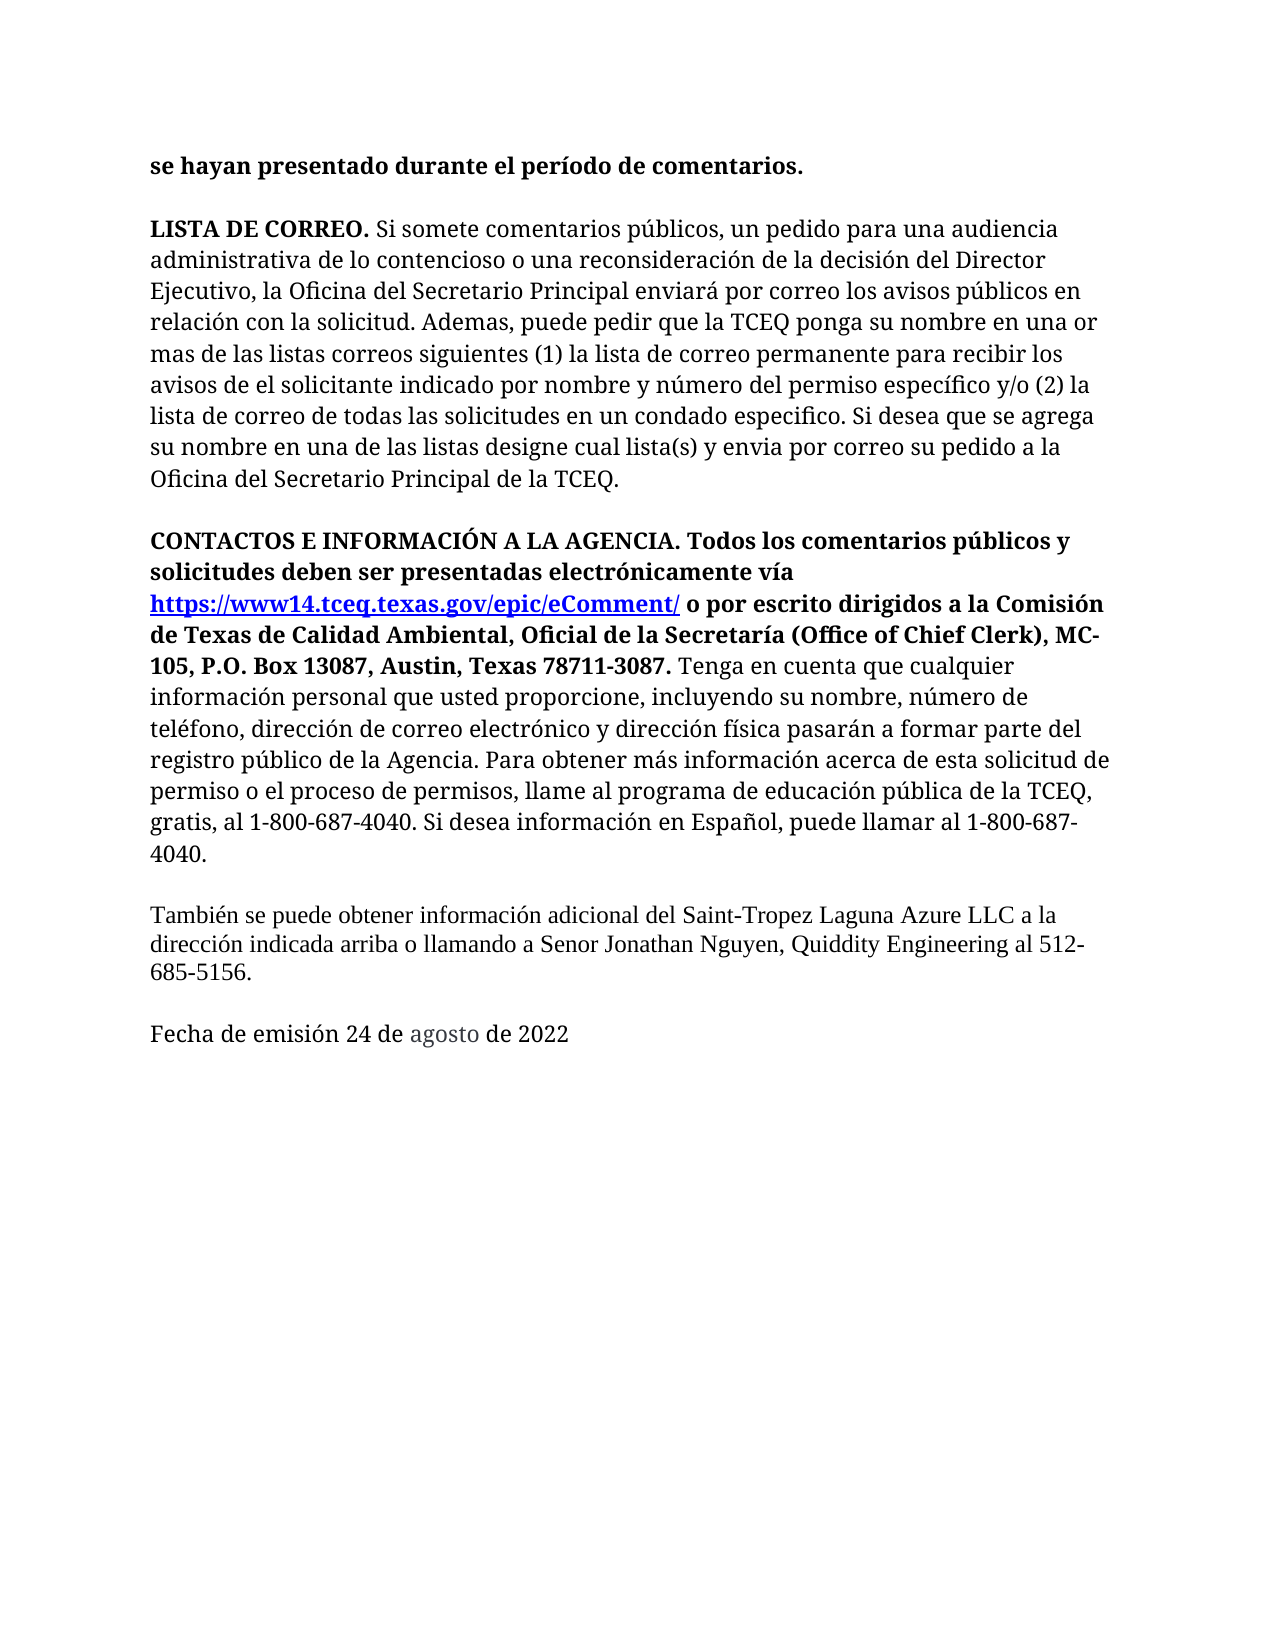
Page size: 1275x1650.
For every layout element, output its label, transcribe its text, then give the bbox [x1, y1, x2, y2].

text Fecha de emisión 24 de agosto de 2022 [150, 1017, 1125, 1049]
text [150, 150, 1125, 181]
text CONTACTOS E INFORMACIÓN A LA AGENCIA. Todos los comentarios públicos y solicitudes deben ser presentadas electrónicamente vía https://www14.tceq.texas.gov/epic/eComment/ o por escrito dirigidos a la Comisión de Texas de Calidad Ambiental, Oficial de la Secretaría (Office of Chief Clerk), MC-105, P.O. Box 13087, Austin, Texas 78711-3087. Tenga en cuenta que cualquier información personal que usted proporcione, incluyendo su nombre, número de teléfono, dirección de correo electrónico y dirección física pasarán a formar parte del registro público de la Agencia. Para obtener más información acerca de esta solicitud de permiso o el proceso de permisos, llame al programa de educación pública de la TCEQ, gratis, al 1-800-687-4040. Si desea información en Español, puede llamar al 1-800-687-4040. [150, 525, 1125, 869]
text LISTA DE CORREO. Si somete comentarios públicos, un pedido para una audiencia administrativa de lo contencioso o una reconsideración de la decisión del Director Ejecutivo, la Oficina del Secretario Principal enviará por correo los avisos públicos en relación con la solicitud. Ademas, puede pedir que la TCEQ ponga su nombre en una or mas de las listas correos siguientes (1) la lista de correo permanente para recibir los avisos de el solicitante indicado por nombre y número del permiso específico y/o (2) la lista de correo de todas las solicitudes en un condado especifico. Si desea que se agrega su nombre en una de las listas designe cual lista(s) y envia por correo su pedido a la Oficina del Secretario Principal de la TCEQ. [150, 212, 1125, 494]
